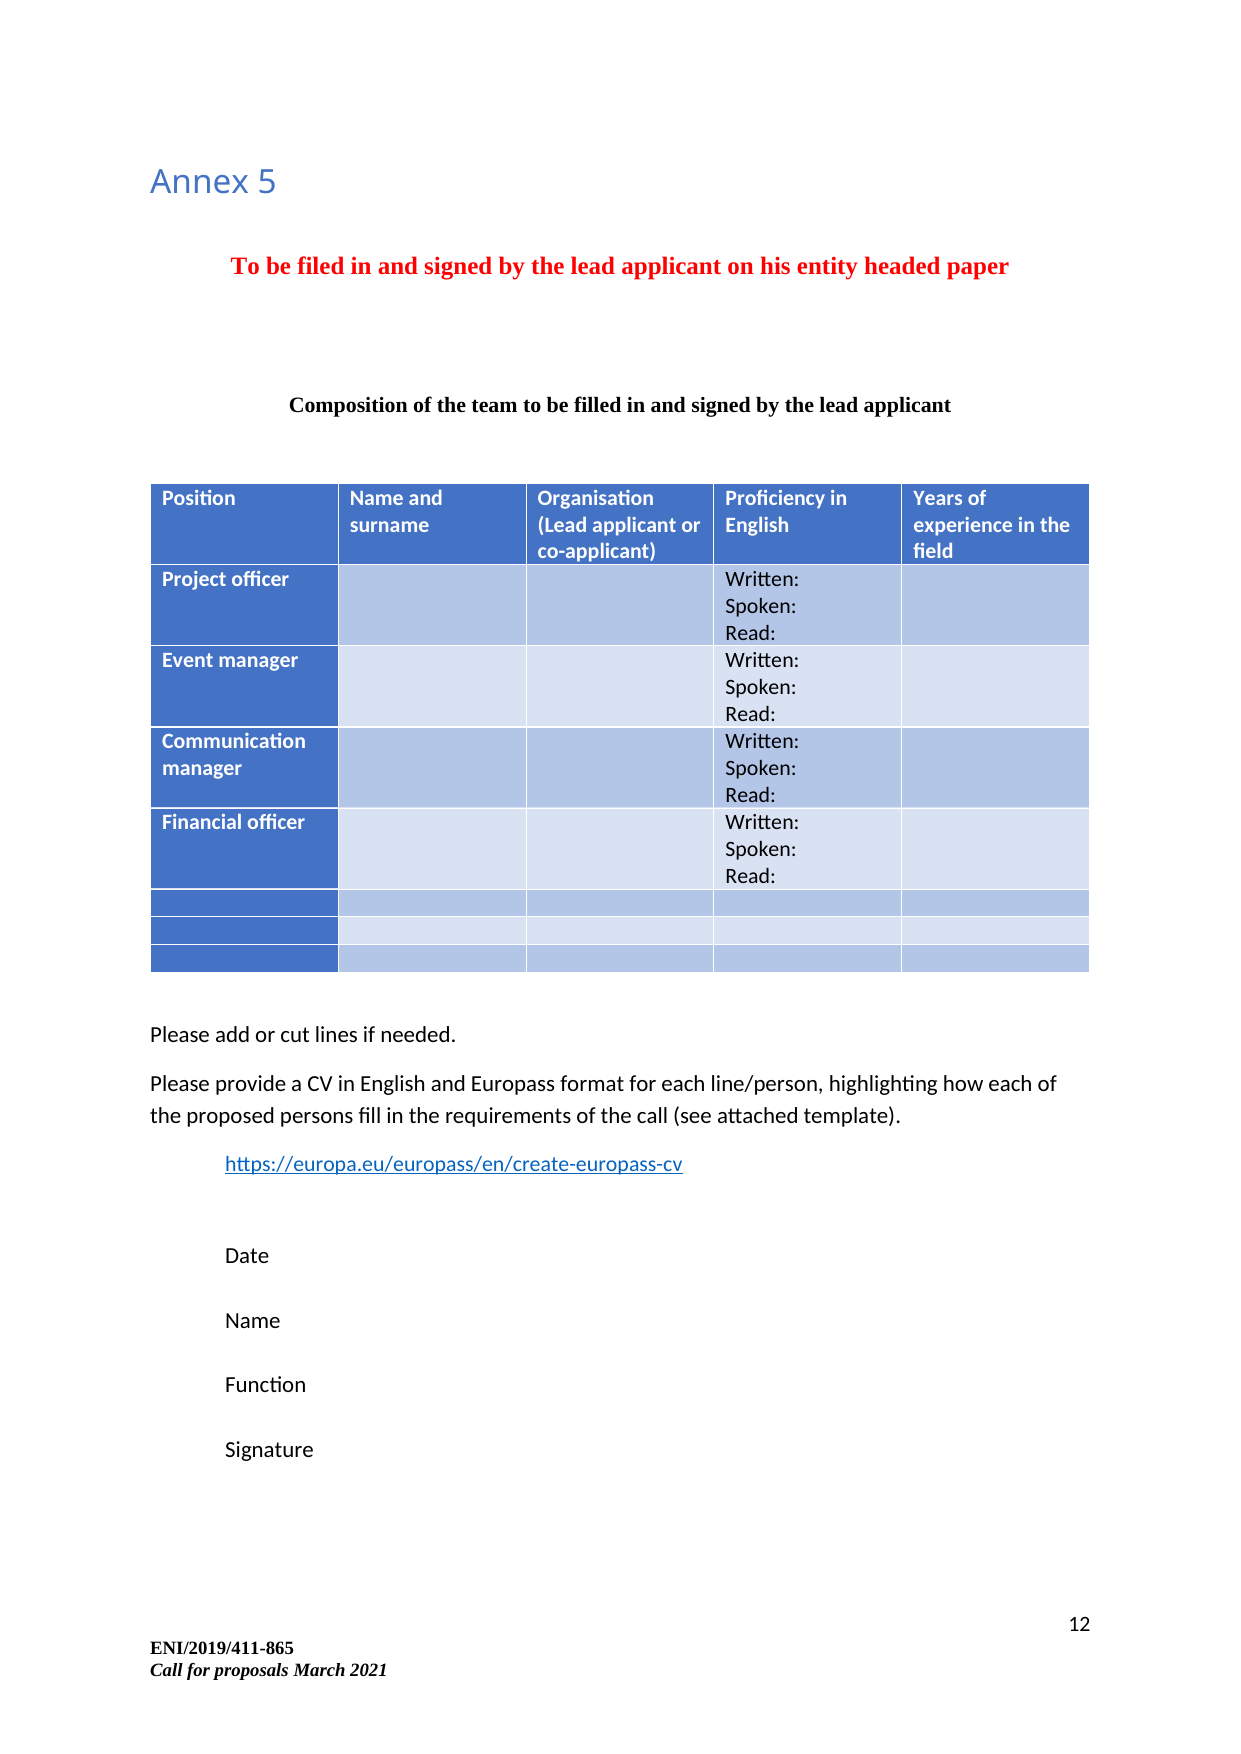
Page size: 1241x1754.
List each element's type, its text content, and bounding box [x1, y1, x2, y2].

table_cell [902, 917, 1089, 944]
table_cell [902, 646, 1089, 726]
table_cell [527, 945, 713, 972]
table_cell [339, 890, 526, 916]
table_cell [527, 917, 713, 944]
table_cell [151, 890, 338, 916]
text Please add or cut lines if needed. [150, 1020, 1090, 1048]
subtitle Annex 5 [150, 158, 1090, 204]
table_cell [339, 646, 526, 726]
table_header Position [151, 484, 338, 564]
table_cell [339, 945, 526, 972]
table_cell [527, 890, 713, 916]
table_cell [151, 917, 338, 944]
list Date [225, 1242, 1090, 1270]
table_cell Project officer [151, 565, 338, 645]
table_header Organisation (Lead applicant or co-applicant) [527, 484, 713, 564]
table_cell [902, 728, 1089, 807]
table_cell Written: Spoken: Read: [714, 728, 901, 807]
table_cell [714, 945, 901, 972]
table_cell [527, 565, 713, 645]
table_cell [151, 945, 338, 972]
text Composition of the team to be filled in and signed by the lead applicant [150, 392, 1090, 417]
list https://europa.eu/europass/en/create-europass-cv [225, 1150, 1090, 1176]
table_cell Written: Spoken: Read: [714, 809, 901, 888]
table_cell [902, 565, 1089, 645]
table_cell [339, 809, 526, 888]
table_cell Financial officer [151, 809, 338, 888]
table_cell Communication manager [151, 728, 338, 807]
table_cell [527, 809, 713, 888]
text Please provide a CV in English and Europass format for each line/person, highlighting how each of the proposed persons fill in the requirements of the call (see attached template). [150, 1069, 1090, 1129]
table_cell [527, 646, 713, 726]
table_cell [714, 890, 901, 916]
table_cell Written: Spoken: Read: [714, 646, 901, 726]
table_header Proficiency in English [714, 484, 901, 564]
table_header Name and surname [339, 484, 526, 564]
table_cell [339, 917, 526, 944]
table_cell [902, 809, 1089, 888]
table_cell Event manager [151, 646, 338, 726]
text To be filed in and signed by the lead applicant on his entity headed paper [150, 251, 1090, 280]
list Name [225, 1306, 1090, 1334]
table_cell [902, 945, 1089, 972]
list Signature [225, 1435, 1090, 1463]
list Function [225, 1370, 1090, 1398]
table_cell Written: Spoken: Read: [714, 565, 901, 645]
table_cell [339, 728, 526, 807]
table_cell [527, 728, 713, 807]
table_cell [714, 917, 901, 944]
table_cell [902, 890, 1089, 916]
table_header Years of experience in the field [902, 484, 1089, 564]
table_cell [339, 565, 526, 645]
